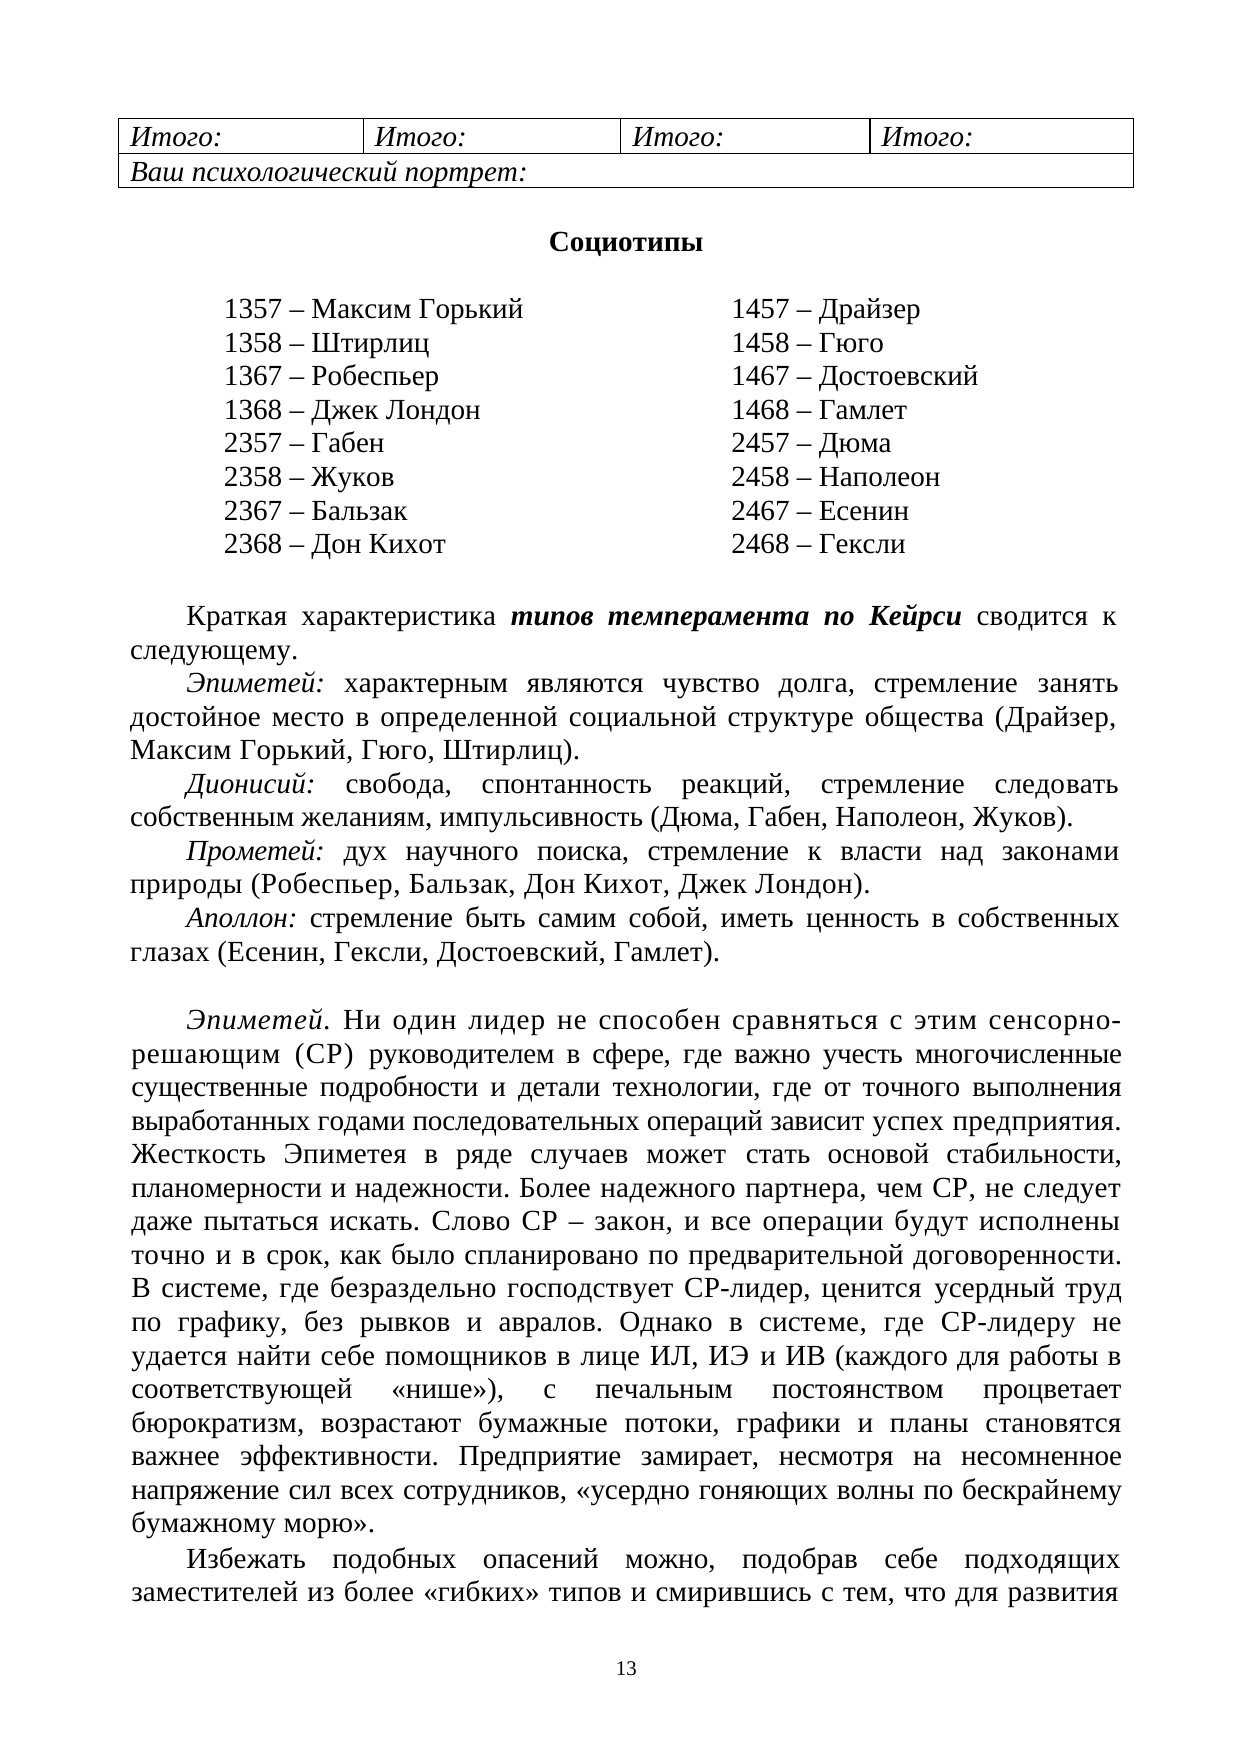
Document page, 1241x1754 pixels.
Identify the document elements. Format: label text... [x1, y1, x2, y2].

table_cell Итого: [119, 119, 363, 153]
text Социотипы [130, 224, 1122, 258]
table_cell Итого: [364, 119, 620, 153]
text Дионисий: свобода, спонтанность реакций, стремление следовать собственным желаниям, импульсивность (Дюма, Габен, Наполеон, Жуков). [130, 766, 1118, 833]
table_header 1357 – Максим Горький 1358 – Штирлиц 1367 – Робеспьер 1368 – Джек Лондон 2357 – Габен 2358 – Жуков 2367 – Бальзак 2368 – Дон Кихот [119, 291, 626, 560]
text Краткая характеристика типов темперамента по Кейрси сводится к следующему. [130, 598, 1117, 665]
table_cell Итого: [871, 119, 1133, 153]
text Аполлон: стремление быть самим собой, иметь ценность в собственных глазах (Есенин, Гексли, Достоевский, Гамлет). [130, 900, 1119, 967]
text Эпиметей: характерным являются чувство долга, стремление занять достойное место в определенной социальной структуре общества (Драйзер, Максим Горький, Гюго, Штирлиц). [130, 665, 1118, 766]
table_cell Ваш психологический портрет: [119, 154, 1133, 187]
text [131, 1541, 1120, 1608]
table_header 1457 – Драйзер 1458 – Гюго 1467 – Достоевский 1468 – Гамлет 2457 – Дюма 2458 – Наполеон 2467 – Есенин 2468 – Гексли [626, 291, 1133, 560]
table_cell Итого: [621, 119, 869, 153]
text Эпиметей. Ни один лидер не способен сравняться с этим сенсорно-решающим (СР) руководителем в сфере, где важно учесть многочисленные существенные подробности и детали технологии, где от точного выполнения выработанных годами последовательных операций зависит успех предприятия. Жесткость Эпиметея в ряде случаев может стать основой стабильности, планомерности и надежности. Более надежного партнера, чем СР, не следует даже пытаться искать. Слово СР – закон, и все операции будут исполнены точно и в срок, как было спланировано по предварительной договоренности. В системе, где безраздельно господствует СР-лидер, ценится усердный труд по графику, без рывков и авралов. Однако в системе, где СР-лидеру не удается найти себе помощников в лице ИЛ, ИЭ и ИВ (каждого для работы в соответствующей «нише»), с печальным постоянством процветает бюрократизм, возрастают бумажные потоки, графики и планы становятся важнее эффективности. Предприятие замирает, несмотря на несомненное напряжение сил всех сотрудников, «усердно гоняющих волны по бескрайнему бумажному морю». [131, 1002, 1122, 1539]
text Прометей: дух научного поиска, стремление к власти над законами природы (Робеспьер, Бальзак, Дон Кихот, Джек Лондон). [130, 833, 1119, 900]
